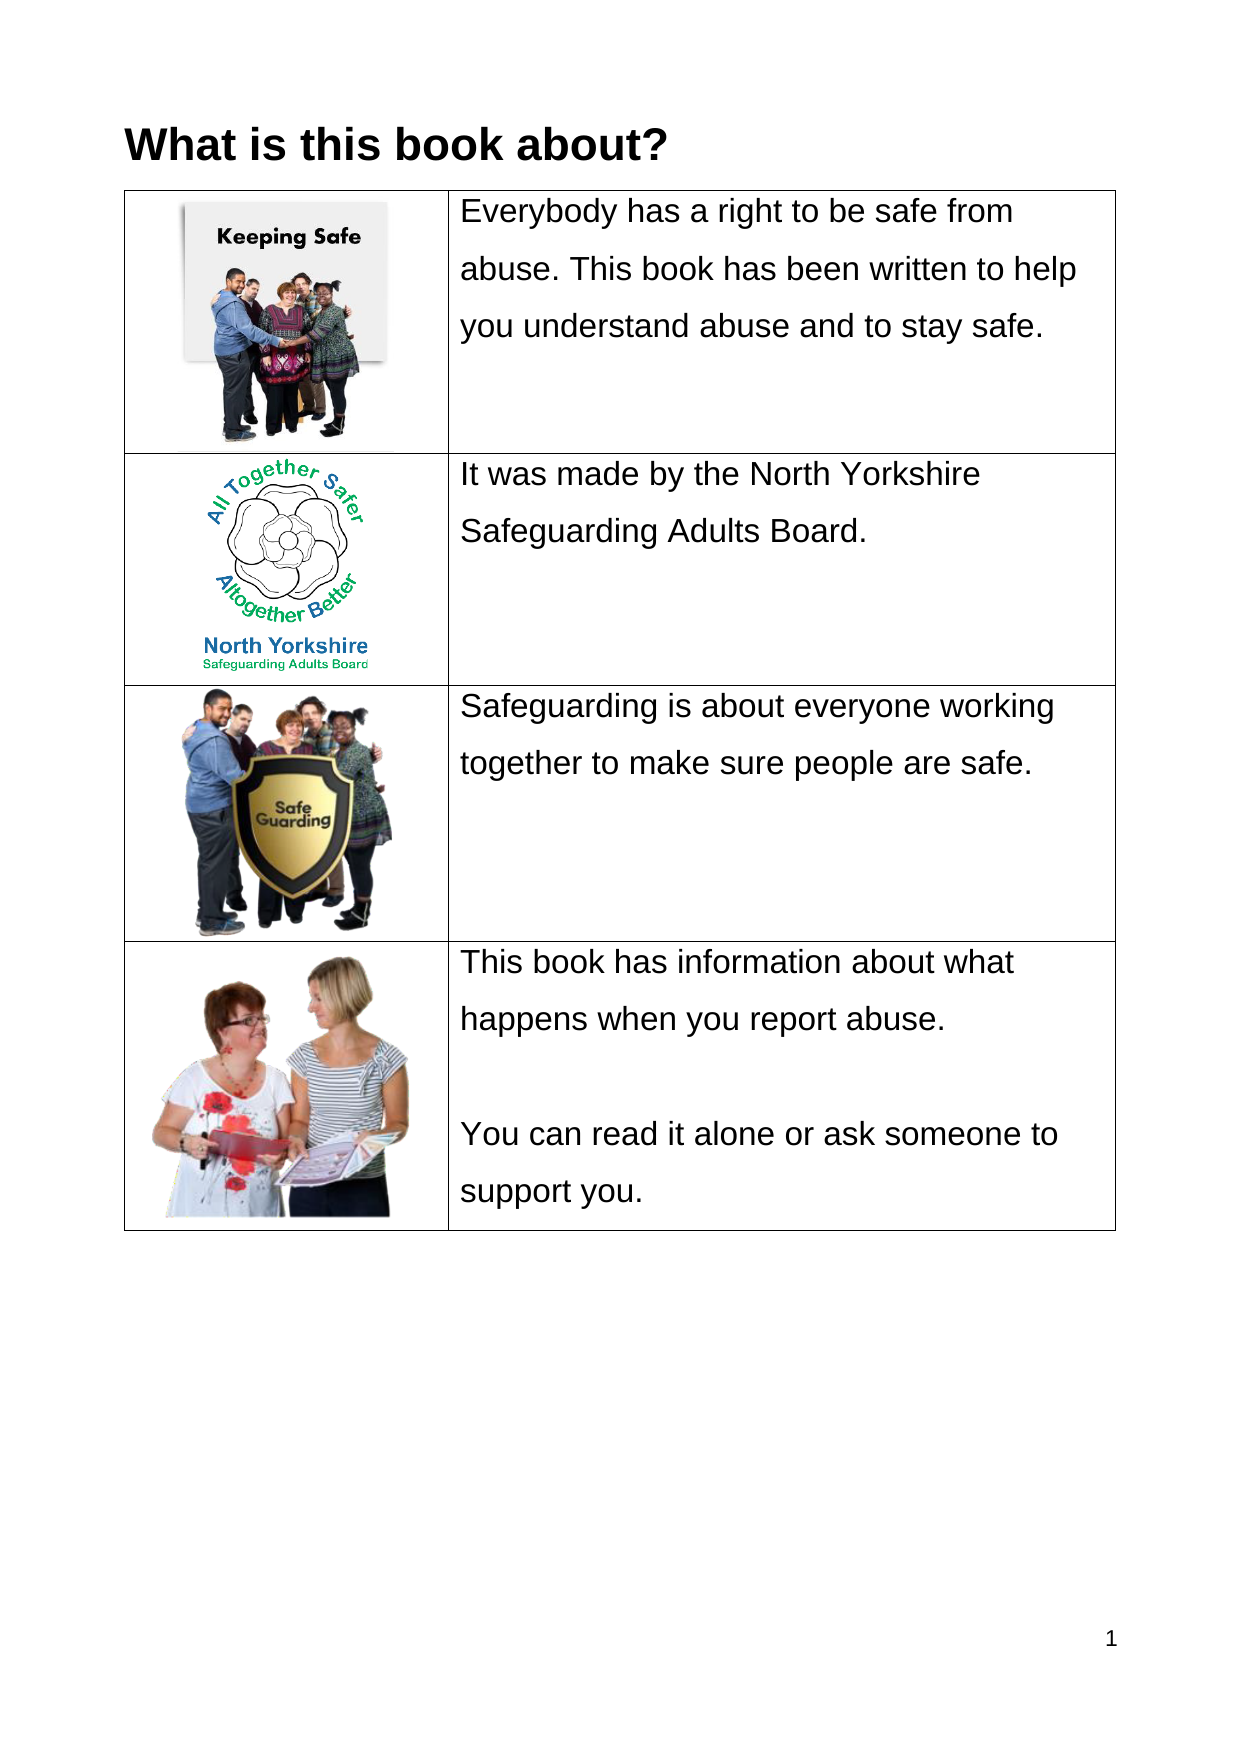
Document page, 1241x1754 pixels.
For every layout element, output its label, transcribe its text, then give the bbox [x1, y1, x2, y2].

picture [177, 196, 394, 452]
table_header [125, 191, 448, 453]
table_cell This book has information about what happens when you report abuse. You can read it alone or ask someone to support you. [449, 942, 1115, 1230]
picture [181, 688, 393, 937]
table_cell Safeguarding is about everyone working together to make sure people are safe. [449, 686, 1115, 941]
table_cell It was made by the North Yorkshire Safeguarding Adults Board. [449, 454, 1115, 684]
table_cell [125, 686, 448, 941]
picture [151, 956, 410, 1218]
picture [203, 458, 368, 671]
table_header Everybody has a right to be safe from abuse. This book has been written to help you understand abuse and to stay safe. [449, 191, 1115, 453]
table_cell [125, 454, 448, 684]
table_cell [125, 942, 448, 1230]
